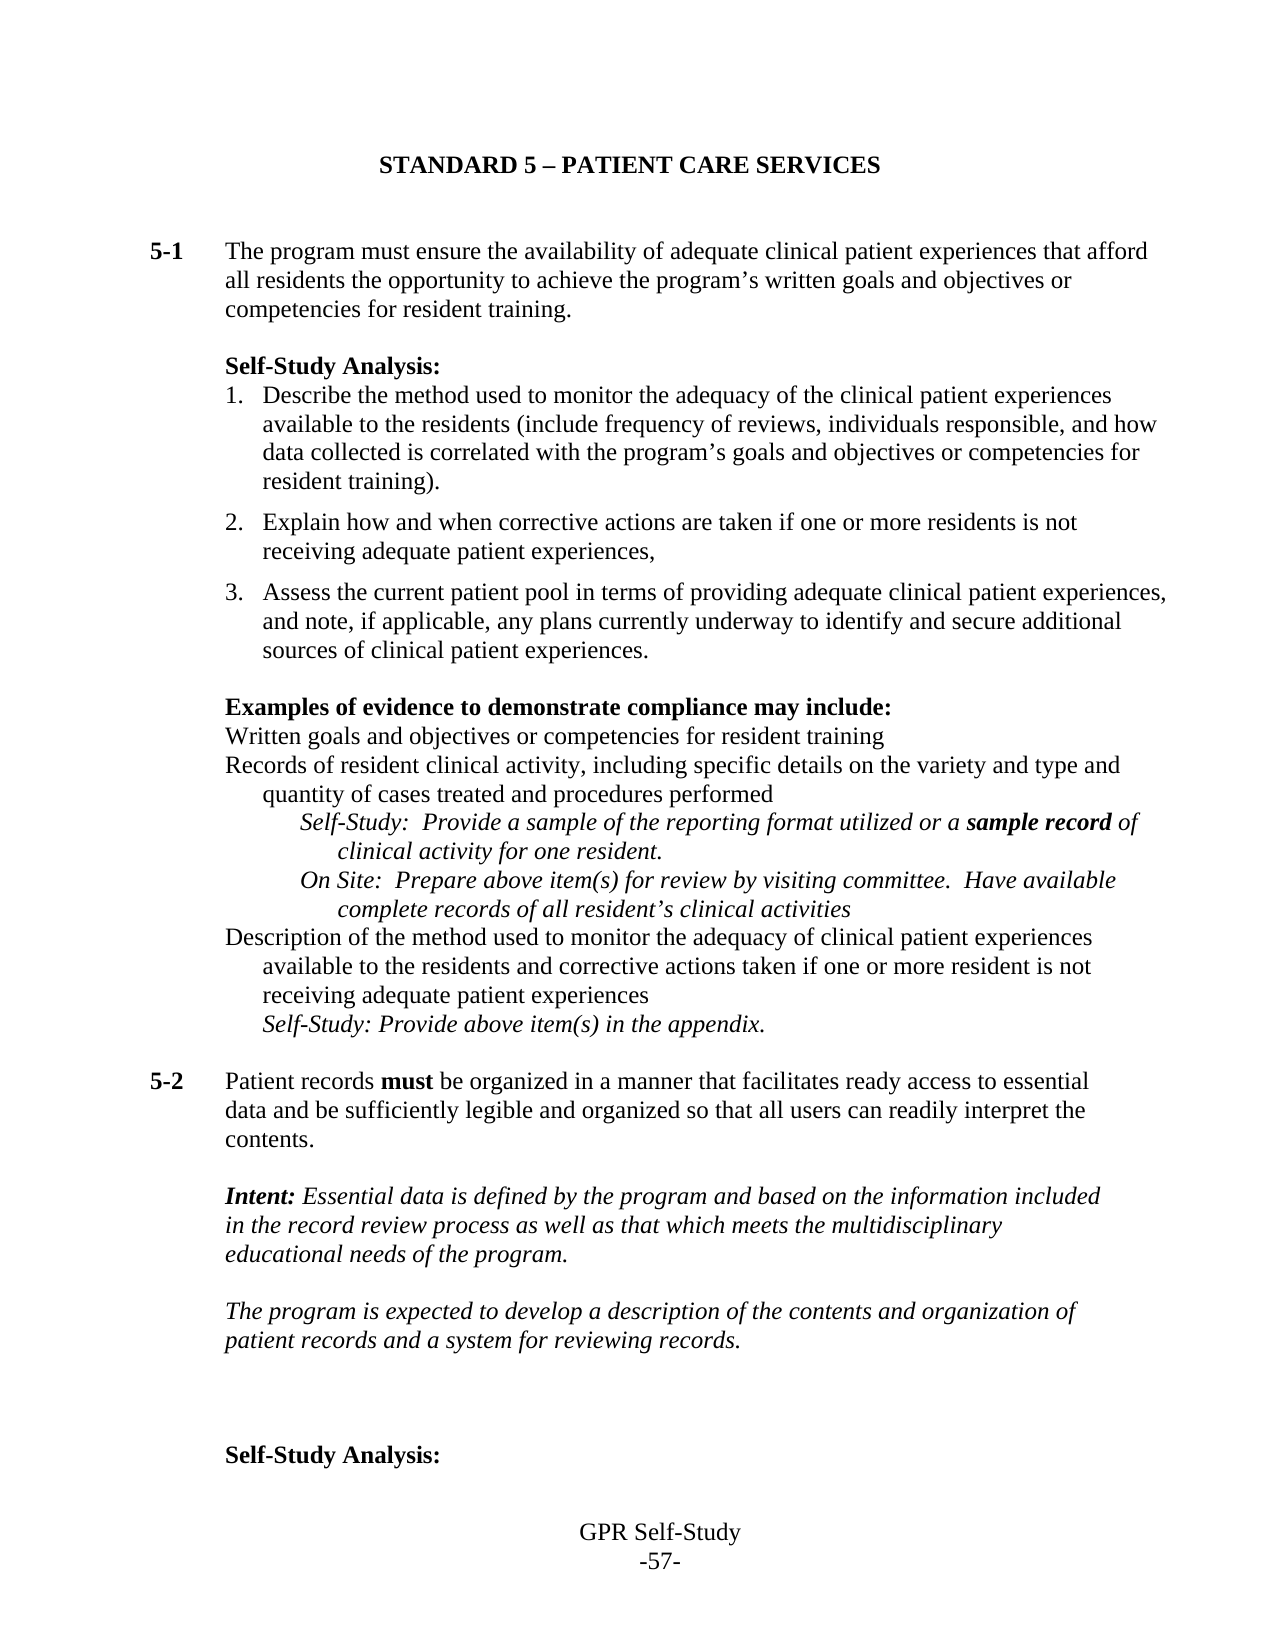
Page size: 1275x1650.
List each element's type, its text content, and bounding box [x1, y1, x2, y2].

subtitle STANDARD 5 – PATIENT CARE SERVICES [150, 150, 1110, 179]
text On Site: Prepare above item(s) for review by visiting committee. Have available complete records of all resident’s clinical activities [300, 865, 1170, 922]
text Self-Study: Provide a sample of the reporting format utilized or a sample record of clinical activity for one resident. [300, 807, 1170, 865]
text Description of the method used to monitor the adequacy of clinical patient experiences available to the residents and corrective actions taken if one or more resident is not receiving adequate patient experiences [225, 922, 1170, 1009]
text 1. Describe the method used to monitor the adequacy of the clinical patient experiences available to the residents (include frequency of reviews, individuals responsible, and how data collected is correlated with the program’s goals and objectives or competencies for resident training). [225, 380, 1170, 495]
text 2. Explain how and when corrective actions are taken if one or more residents is not receiving adequate patient experiences, [225, 507, 1170, 565]
text Records of resident clinical activity, including specific details on the variety and type and quantity of cases treated and procedures performed [225, 750, 1170, 807]
text 5-2 Patient records must be organized in a manner that facilitates ready access to essential data and be sufficiently legible and organized so that all users can readily interpret the contents. [150, 1066, 1110, 1152]
text Self-Study Analysis: [225, 1440, 1170, 1469]
text Intent: Essential data is defined by the program and based on the information included in the record review process as well as that which meets the multidisciplinary educational needs of the program. [225, 1181, 1110, 1267]
text The program is expected to develop a description of the contents and organization of patient records and a system for reviewing records. [225, 1296, 1110, 1354]
text Self-Study: Provide above item(s) in the appendix. [225, 1009, 1170, 1037]
text Written goals and objectives or competencies for resident training [225, 721, 1170, 750]
text 5-1 The program must ensure the availability of adequate clinical patient experiences that afford all residents the opportunity to achieve the program’s written goals and objectives or competencies for resident training. [150, 236, 1170, 322]
text 3. Assess the current patient pool in terms of providing adequate clinical patient experiences, and note, if applicable, any plans currently underway to identify and secure additional sources of clinical patient experiences. [225, 577, 1170, 664]
text Self-Study Analysis: [225, 351, 1170, 380]
text Examples of evidence to demonstrate compliance may include: [150, 692, 1170, 721]
